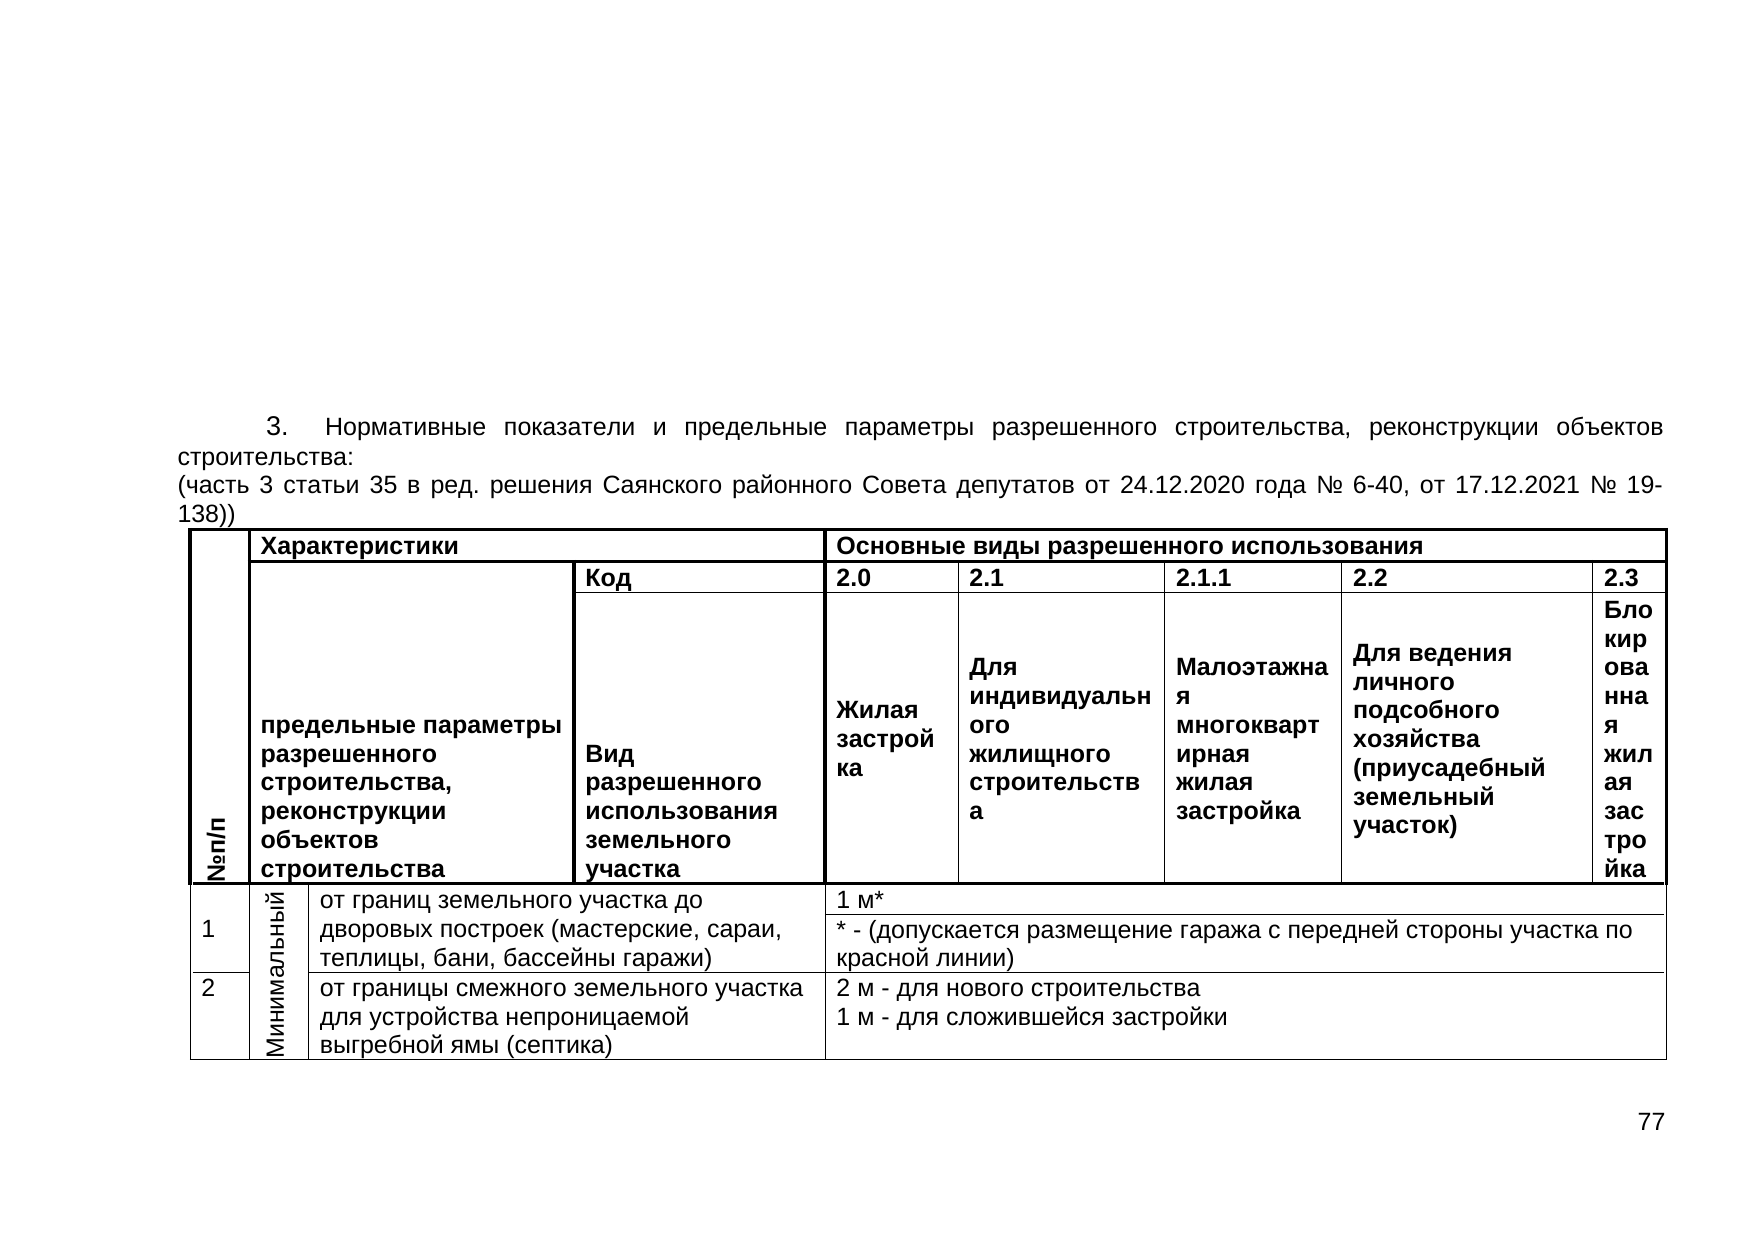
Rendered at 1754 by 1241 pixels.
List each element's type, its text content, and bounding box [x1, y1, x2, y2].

table_cell Минимальный отступ [250, 885, 308, 1059]
table_header Характеристики [251, 531, 823, 560]
table_cell 2.1 [959, 563, 1164, 592]
table_cell 2.3 [1593, 563, 1665, 592]
table_cell Вид разрешенного использования земельного участка [576, 593, 823, 882]
table_header Основные виды разрешенного использования [827, 531, 1665, 560]
list Нормативные показатели и предельные параметры разрешенного строительства, реконструкции объектов строительства: [177, 410, 1665, 470]
table_cell предельные параметры разрешенного строительства, реконструкции объектов строительства [251, 563, 572, 882]
table_cell 1 [191, 883, 249, 972]
table_cell 1 м* [826, 882, 1666, 914]
table_cell Для индивидуального жилищного строительства [959, 593, 1164, 882]
table_cell 2 м - для нового строительства 1 м - для сложившейся застройки [826, 972, 1666, 1059]
table_cell 2.2 [1342, 563, 1592, 592]
table_cell от границ земельного участка до дворовых построек (мастерские, сараи, теплицы, бани, бассейны гаражи) [309, 885, 825, 972]
table_cell 2.0 [827, 563, 958, 592]
table_cell Для ведения личного подсобного хозяйства (приусадебный земельный участок) [1342, 593, 1592, 882]
text (часть 3 статьи 35 в ред. решения Саянского районного Совета депутатов от 24.12.2020 года № 6-40, от 17.12.2021 № 19-138)) [177, 470, 1665, 528]
table_header №п/п [192, 531, 248, 882]
table_cell Код [576, 563, 823, 592]
table_cell * - (допускается размещение гаража с передней стороны участка по красной линии) [826, 914, 1666, 972]
table_cell от границы смежного земельного участка для устройства непроницаемой выгребной ямы (септика) [309, 973, 825, 1059]
table_cell 2 [191, 972, 249, 1059]
table_cell Малоэтажная многоквартирная жилая застройка [1165, 593, 1341, 882]
table_cell 2.1.1 [1165, 563, 1341, 592]
table_cell Блокированная жилая застройка [1593, 593, 1665, 882]
table_cell Жилая застройка [827, 593, 958, 882]
